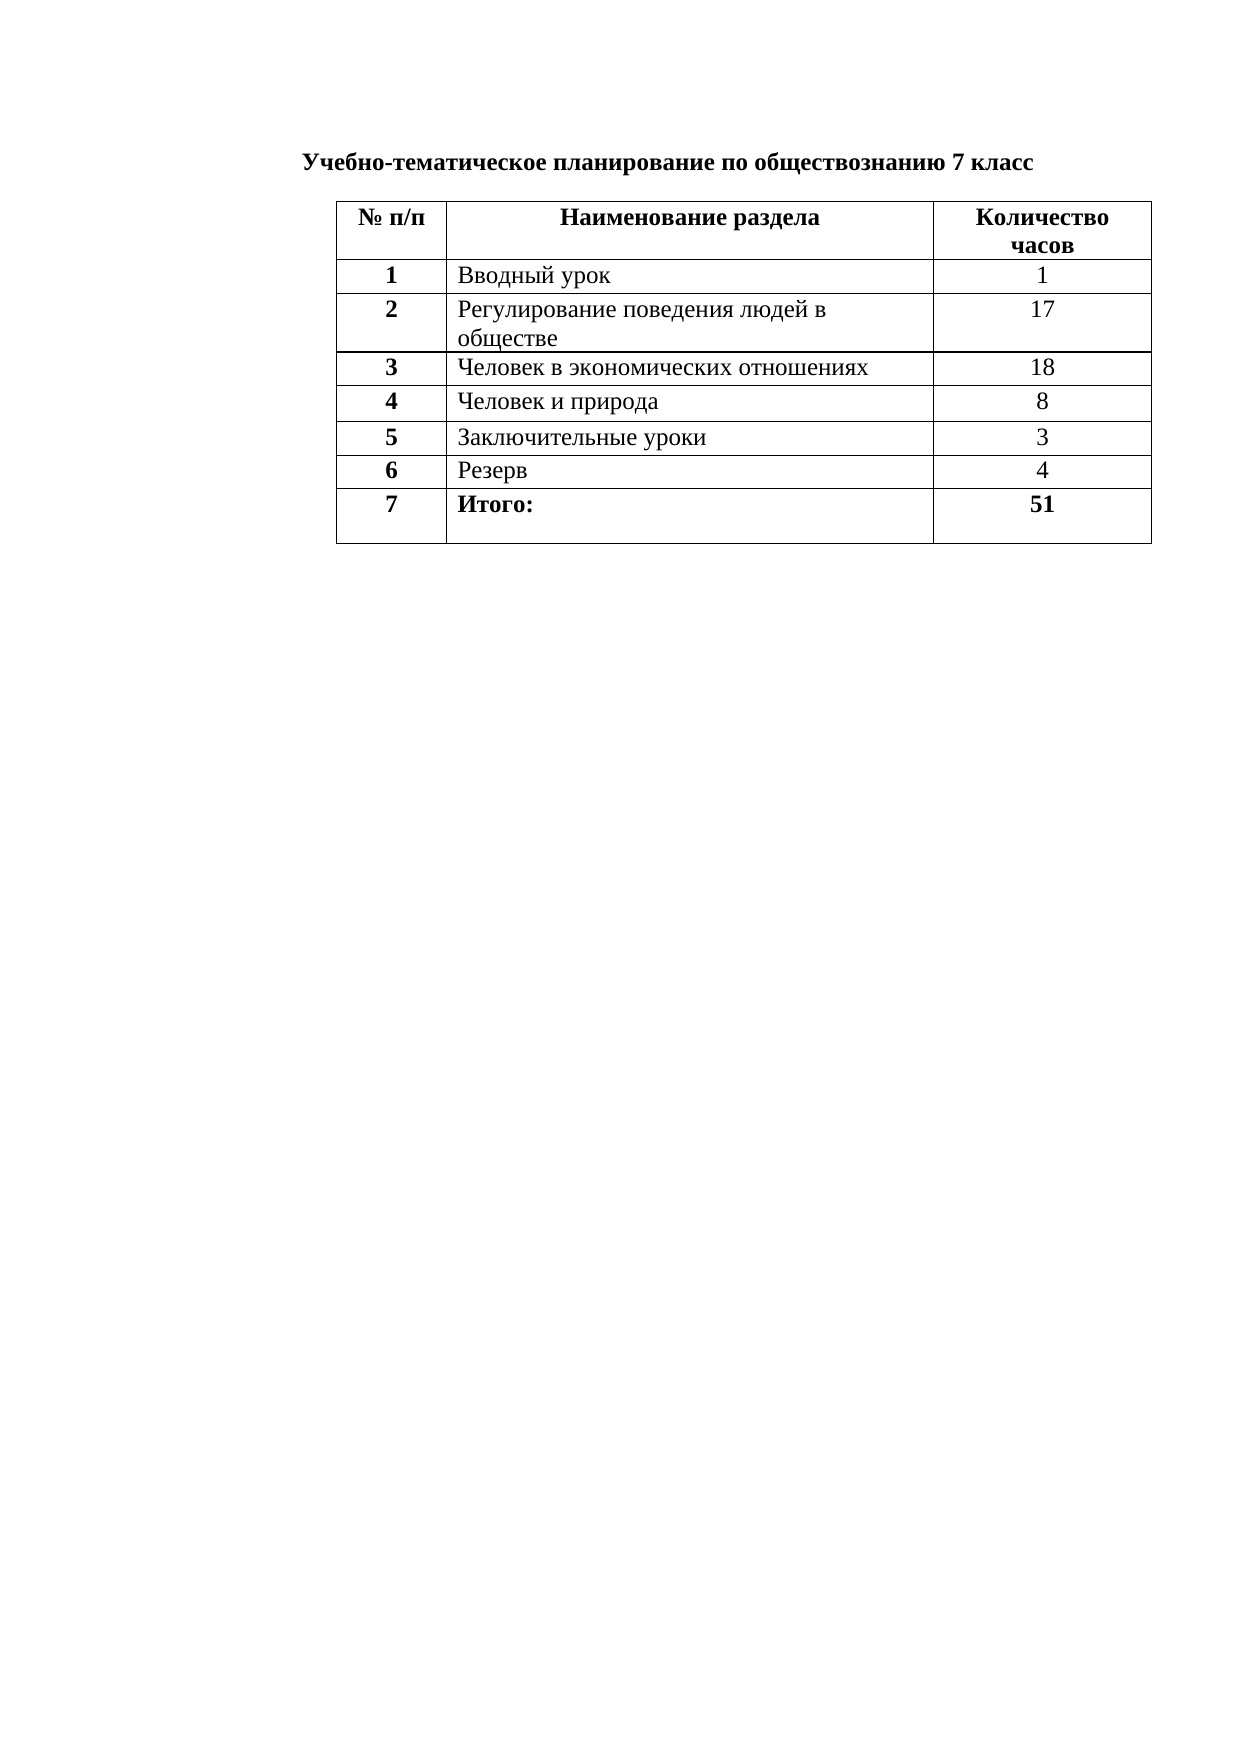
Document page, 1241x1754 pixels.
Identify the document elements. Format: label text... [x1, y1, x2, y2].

table_header Наименование раздела [447, 202, 933, 259]
table_cell Человек и природа [447, 386, 933, 421]
table_cell 4 [934, 456, 1151, 488]
table_header Количество часов [934, 202, 1151, 259]
table_cell Человек в экономических отношениях [447, 353, 933, 385]
table_header № п/п [337, 202, 446, 259]
table_cell 18 [934, 353, 1151, 385]
table_cell Резерв [447, 456, 933, 488]
table_cell 51 [934, 489, 1151, 542]
table_cell 3 [337, 353, 446, 385]
table_cell Регулирование поведения людей в обществе [447, 294, 933, 351]
table_cell Вводный урок [447, 260, 933, 293]
table_cell 6 [337, 456, 446, 488]
table_cell 3 [934, 422, 1151, 454]
table_cell Заключительные уроки [447, 422, 933, 454]
table_cell 8 [934, 386, 1151, 421]
table_cell 5 [337, 422, 446, 454]
table_cell 17 [934, 294, 1151, 351]
table_cell 2 [337, 294, 446, 351]
table_cell 4 [337, 386, 446, 421]
table_cell 1 [934, 260, 1151, 293]
table_cell Итого: [447, 489, 933, 542]
table_cell 7 [337, 489, 446, 542]
text Учебно-тематическое планирование по обществознанию 7 класс [177, 147, 1152, 176]
table_cell 1 [337, 260, 446, 293]
